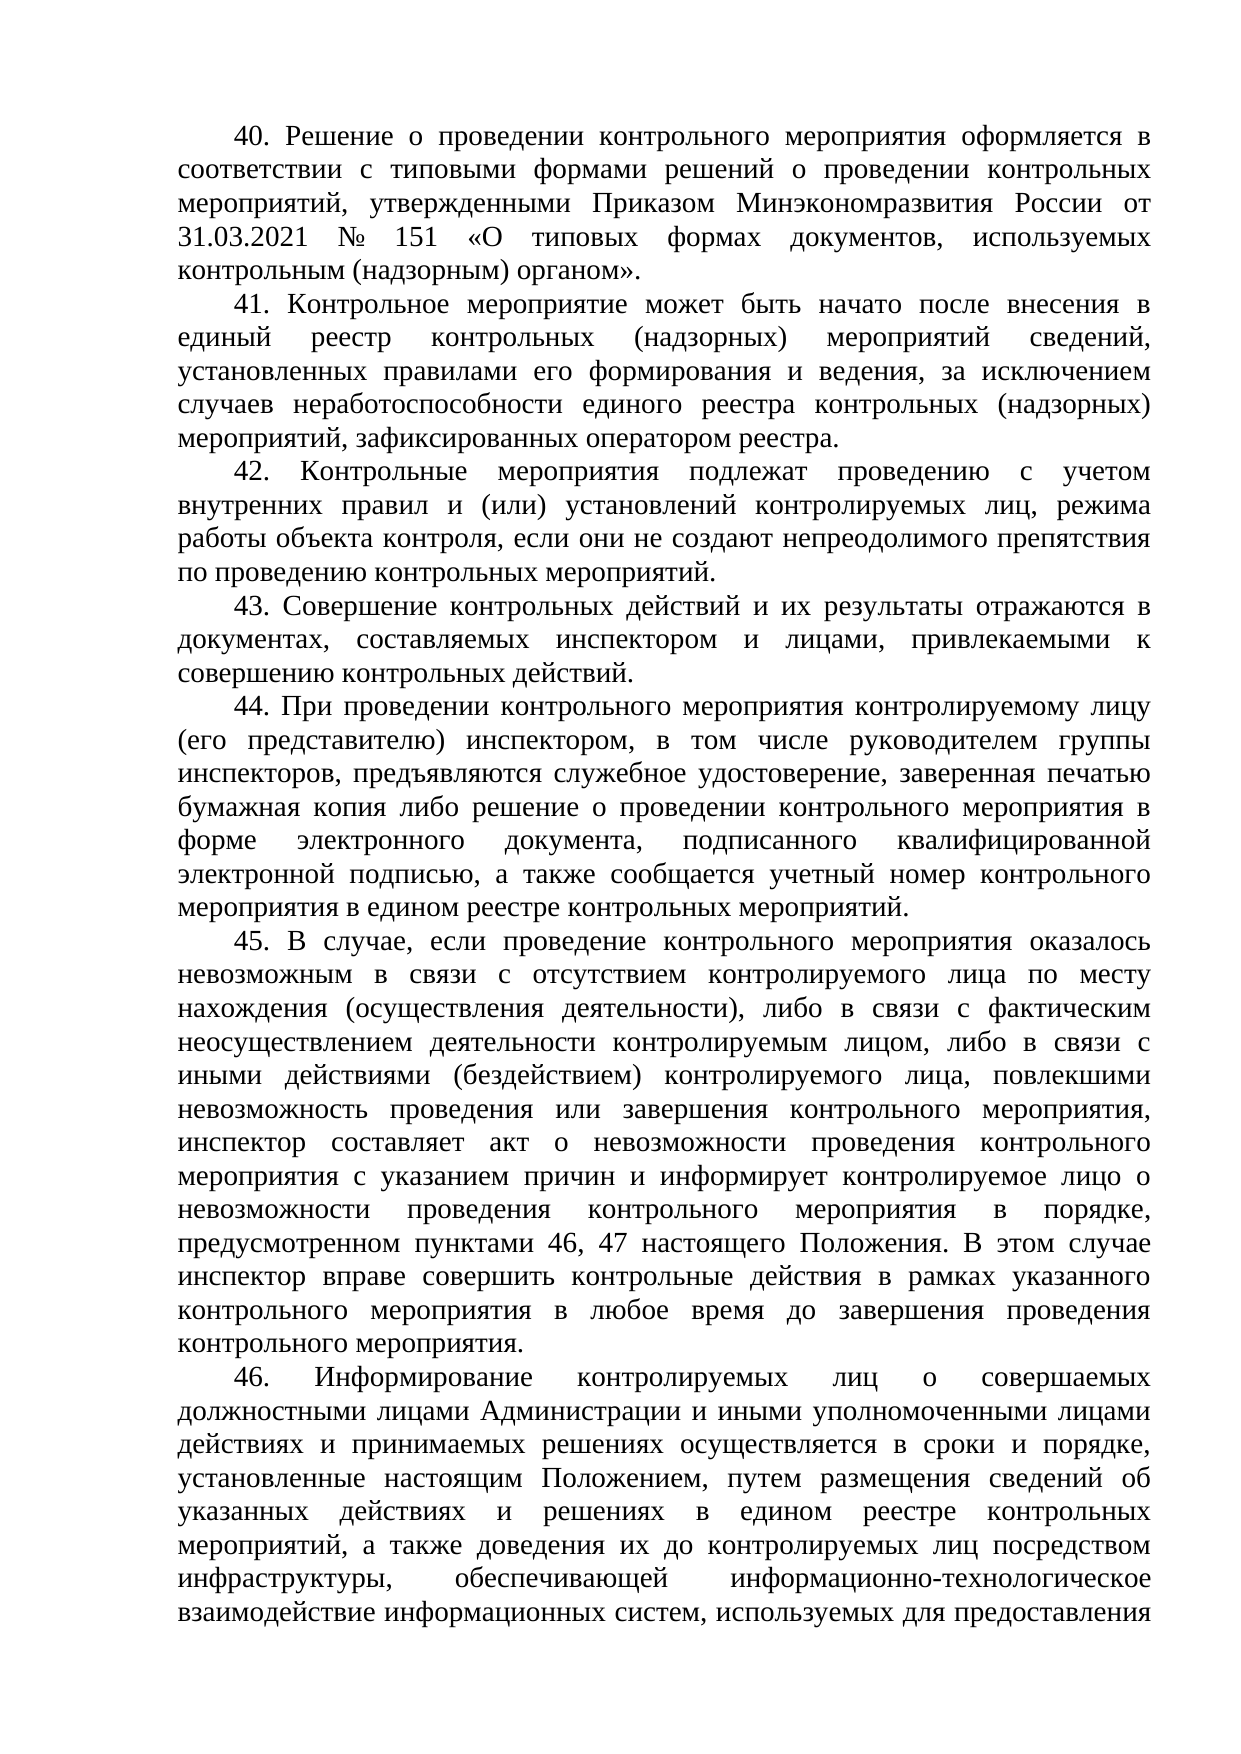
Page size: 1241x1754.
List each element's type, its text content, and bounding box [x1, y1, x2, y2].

text 45. В случае, если проведение контрольного мероприятия оказалось невозможным в связи с отсутствием контролируемого лица по месту нахождения (осуществления деятельности), либо в связи с фактическим неосуществлением деятельности контролируемым лицом, либо в связи с иными действиями (бездействием) контролируемого лица, повлекшими невозможность проведения или завершения контрольного мероприятия, инспектор составляет акт о невозможности проведения контрольного мероприятия с указанием причин и информирует контролируемое лицо о невозможности проведения контрольного мероприятия в порядке, предусмотренном пунктами 46, 47 настоящего Положения. В этом случае инспектор вправе совершить контрольные действия в рамках указанного контрольного мероприятия в любое время до завершения проведения контрольного мероприятия. [177, 923, 1152, 1359]
text 40. Решение о проведении контрольного мероприятия оформляется в соответствии с типовыми формами решений о проведении контрольных мероприятий, утвержденными Приказом Минэкономразвития России от 31.03.2021 № 151 «О типовых формах документов, используемых контрольным (надзорным) органом». [177, 118, 1152, 286]
text 44. При проведении контрольного мероприятия контролируемому лицу (его представителю) инспектором, в том числе руководителем группы инспекторов, предъявляются служебное удостоверение, заверенная печатью бумажная копия либо решение о проведении контрольного мероприятия в форме электронного документа, подписанного квалифицированной электронной подписью, а также сообщается учетный номер контрольного мероприятия в едином реестре контрольных мероприятий. [177, 688, 1152, 923]
text 41. Контрольное мероприятие может быть начато после внесения в единый реестр контрольных (надзорных) мероприятий сведений, установленных правилами его формирования и ведения, за исключением случаев неработоспособности единого реестра контрольных (надзорных) мероприятий, зафиксированных оператором реестра. [177, 286, 1152, 453]
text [177, 1359, 1152, 1627]
text 43. Совершение контрольных действий и их результаты отражаются в документах, составляемых инспектором и лицами, привлекаемыми к совершению контрольных действий. [177, 588, 1152, 688]
text 42. Контрольные мероприятия подлежат проведению с учетом внутренних правил и (или) установлений контролируемых лиц, режима работы объекта контроля, если они не создают непреодолимого препятствия по проведению контрольных мероприятий. [177, 453, 1152, 588]
